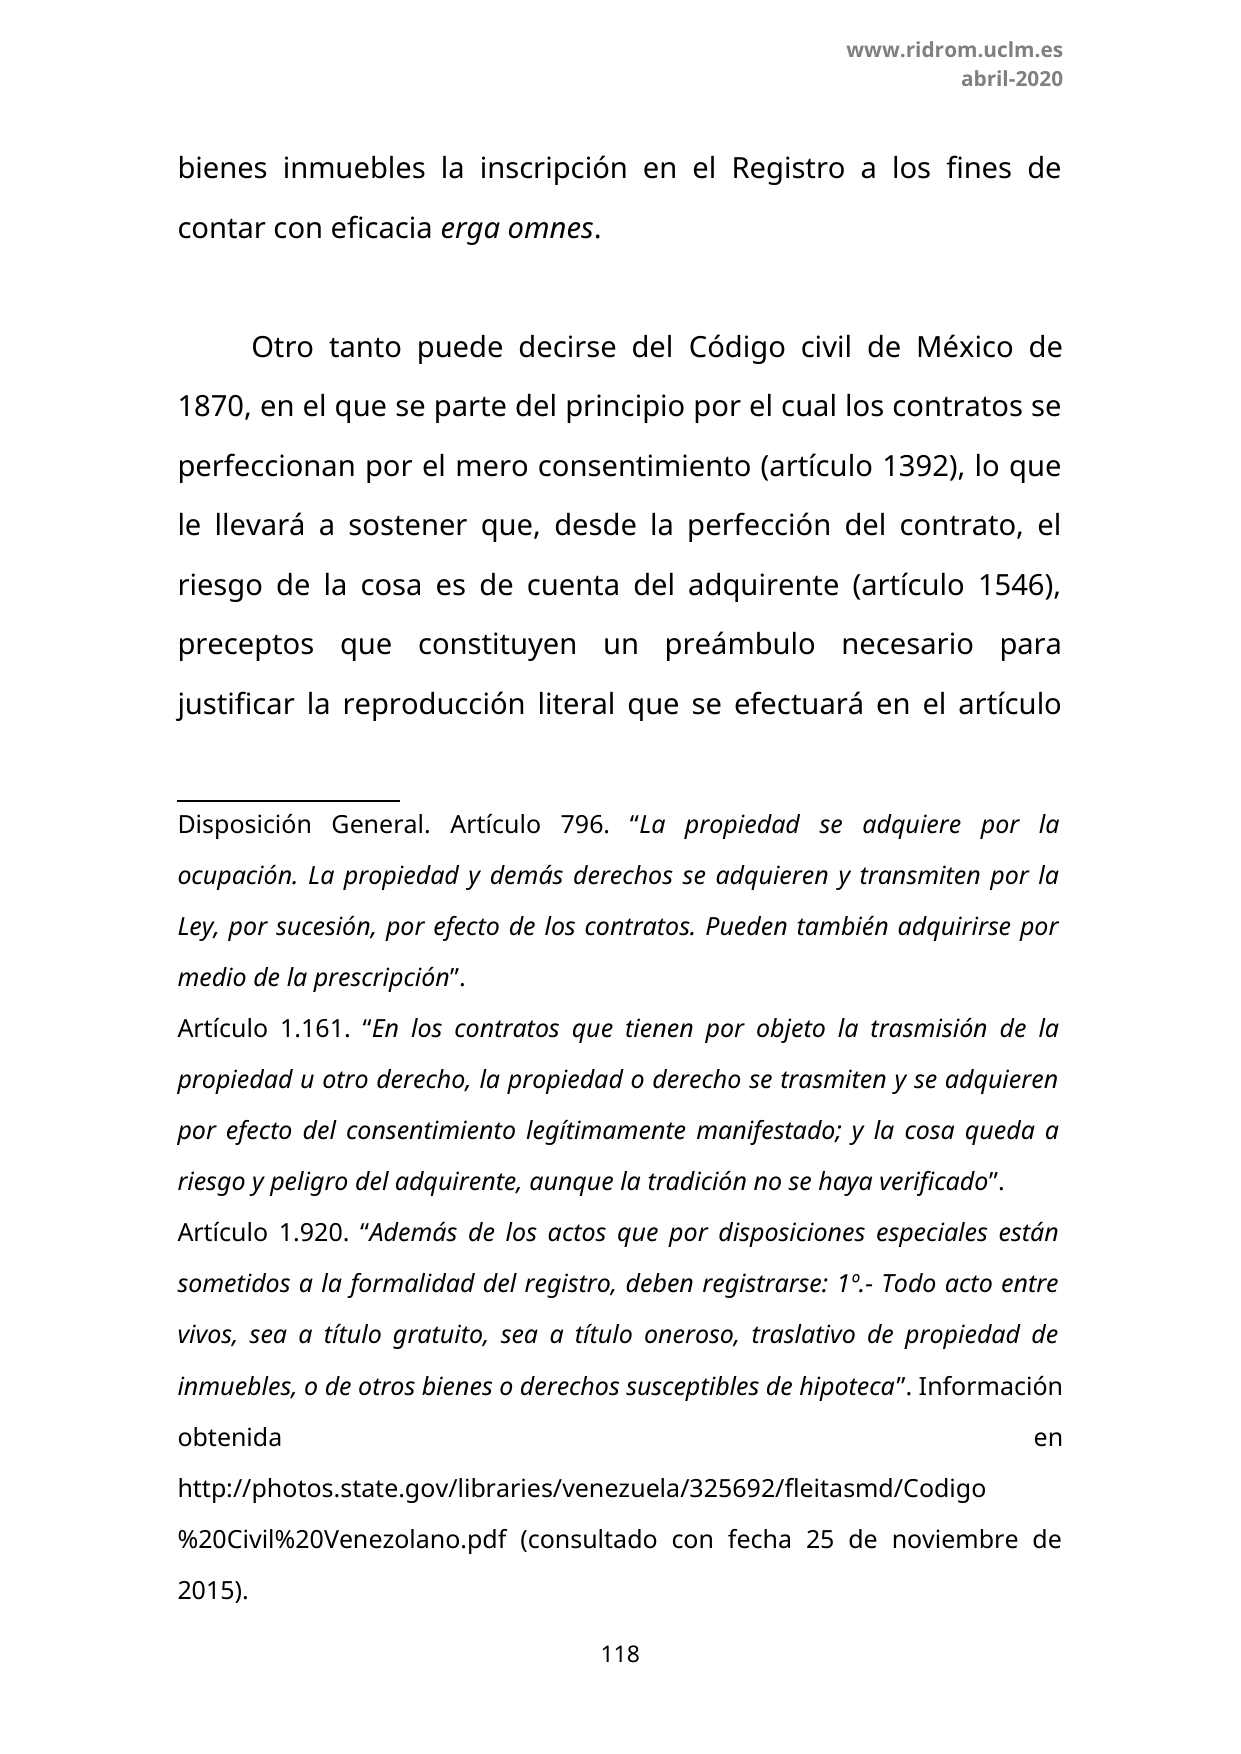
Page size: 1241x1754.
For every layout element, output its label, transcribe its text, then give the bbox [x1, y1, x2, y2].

text En cuanto a Venezuela, el primer Código civil de 1862 (Código Páez), claramente influido por el de Andrés Bello, adoptaría el sistema de la transmisión causal basado en la teoría del título y el modo; sin embargo, en la versión de 1873, por influencia del Codice civile italiano de 1865 (artículo 710), adoptará el sistema francés puramente consensual, que se mantiene hasta la actualidad, no obstante exigir en sede de bienes inmuebles la inscripción en el Registro a los fines de contar con eficacia erga omnes. [177, 148, 1063, 247]
text Otro tanto puede decirse del Código civil de México de 1870, en el que se parte del principio por el cual los contratos se perfeccionan por el mero consentimiento (artículo 1392), lo que le llevará a sostener que, desde la perfección del contrato, el riesgo de la cosa es de cuenta del adquirente (artículo 1546), preceptos que constituyen un preámbulo necesario para justificar la reproducción literal que se efectuará en el artículo 1552 de este Código mexicano de 1870 del idéntico artículo 715 del Código portugués de 1866, en el que se prescinde de la tradición como requisito para la transmisión del dominio, en un claro ejemplo de fidelidad en este punto al Code français. Por lo que se refiere al actual Código civil azteca de 1928, surgido tras la Revolución mexicana, mantiene el mismo criterio, en una redacción muy similar a la señalada del Código de 1870, luego de ser también incluida en la versión que le sucedió el año 1874. [177, 326, 1063, 723]
